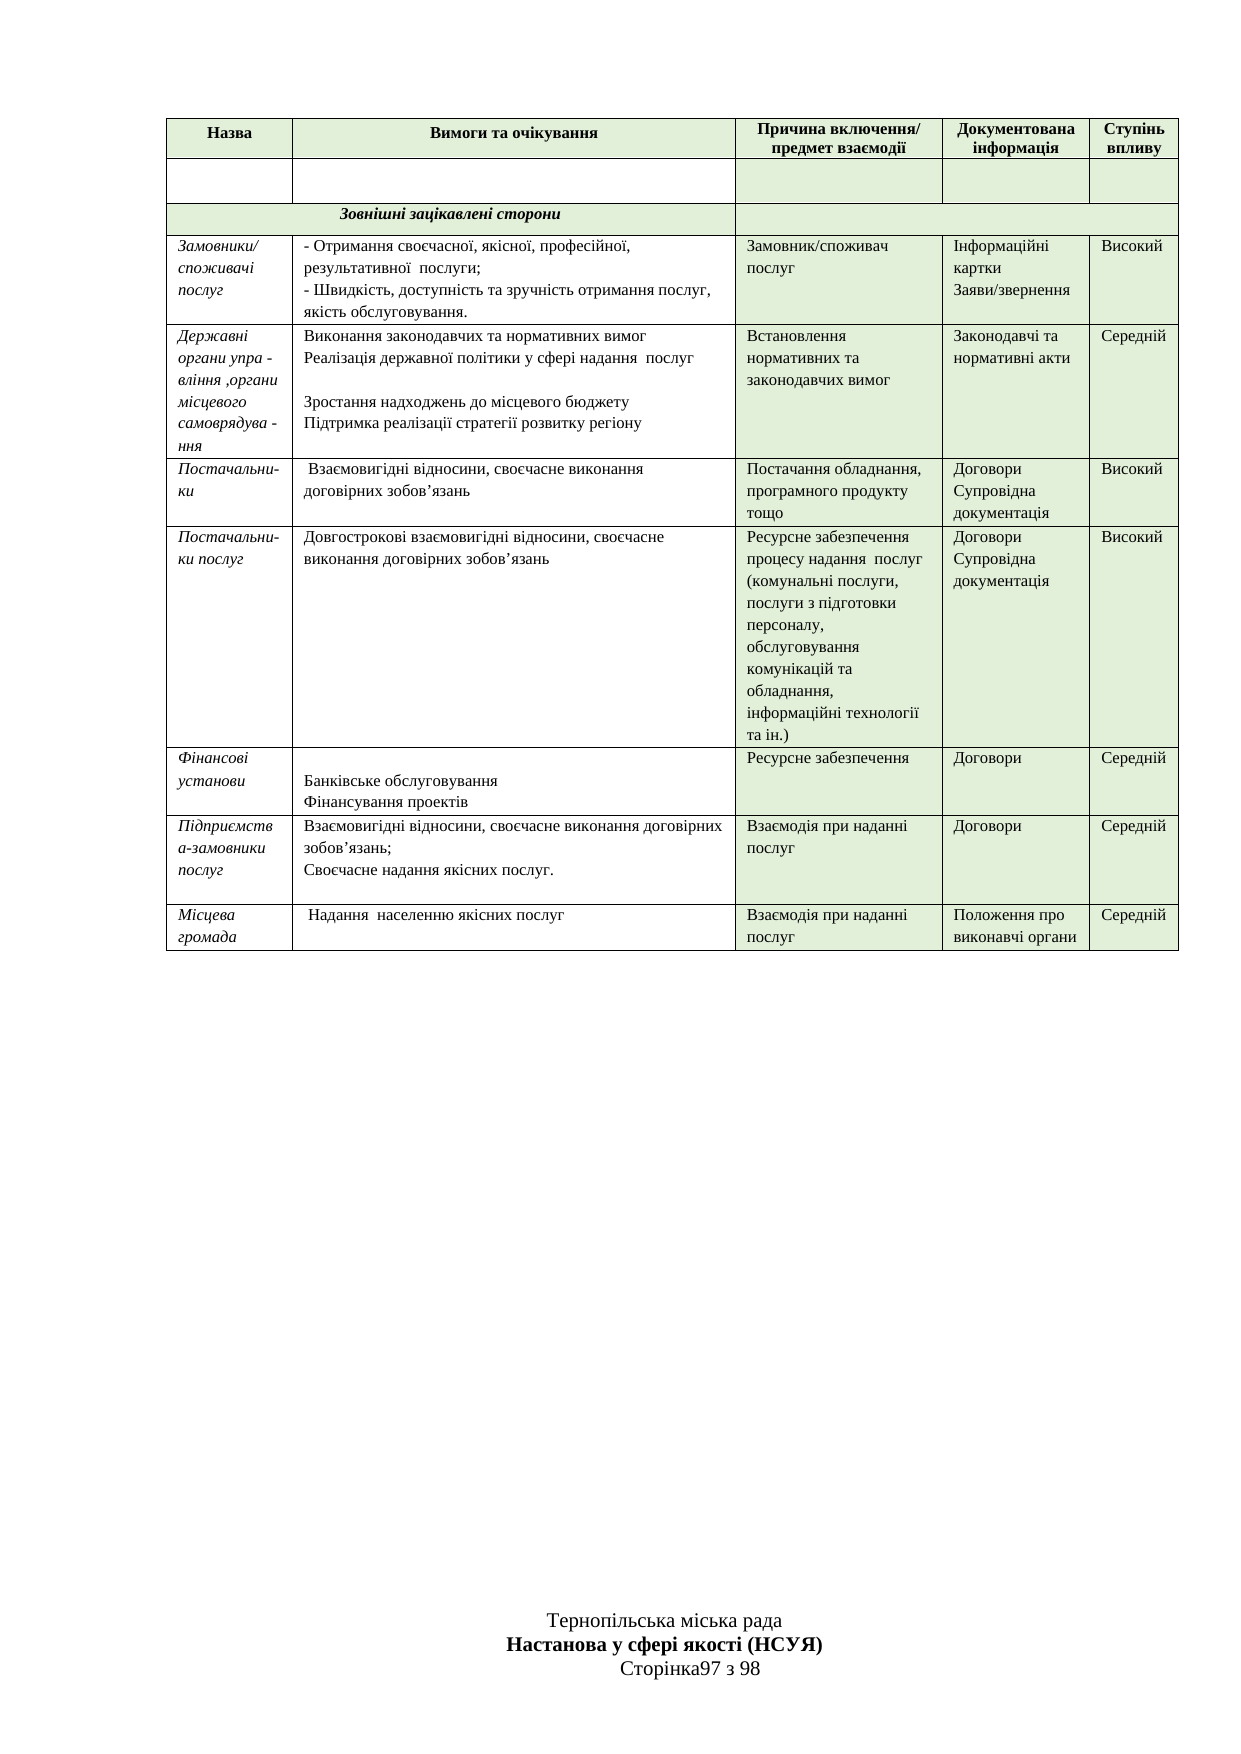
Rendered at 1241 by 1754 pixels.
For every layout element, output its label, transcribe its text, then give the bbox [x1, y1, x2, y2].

table_cell Договори Супровідна документація [943, 527, 1089, 747]
table_cell Надання населенню якісних послуг [293, 905, 735, 950]
table_header Вимоги та очікування [293, 119, 735, 157]
table_cell Виконання законодавчих та нормативних вимог Реалізація державної політики у сфері надання послуг Зростання надходжень до місцевого бюджету Підтримка реалізації стратегії розвитку регіону [293, 325, 735, 458]
table_cell Високий [1090, 236, 1178, 324]
table_cell - Отримання своєчасної, якісної, професійної, результативної послуги; - Швидкість, доступність та зручність отримання послуг, якість обслуговування. [293, 236, 735, 324]
table_cell Ресурсне забезпечення [736, 748, 942, 815]
table_cell Середній [1090, 748, 1178, 815]
table_cell Зовнішні зацікавлені сторони [167, 204, 735, 235]
table_cell Підприємства-замовники послуг [167, 816, 292, 904]
table_cell Державні органи упра -вління ,органи місцевого самоврядува -ння [167, 325, 292, 458]
table_cell Постачання обладнання, програмного продукту тощо [736, 459, 942, 526]
table_cell Середній [1090, 325, 1178, 458]
table_cell [736, 204, 1178, 235]
table_cell Ресурсне забезпечення процесу надання послуг (комунальні послуги, послуги з підготовки персоналу, обслуговування комунікацій та обладнання, інформаційні технології та ін.) [736, 527, 942, 747]
table_cell Постачальни-ки послуг [167, 527, 292, 747]
table_cell Замовник/споживач послуг [736, 236, 942, 324]
table_cell Середній [1090, 816, 1178, 904]
table_cell Законодавчі та нормативні акти [943, 325, 1089, 458]
table_cell [736, 159, 942, 202]
table_cell Договори [943, 748, 1089, 815]
table_cell [943, 159, 1089, 202]
table_cell Інформаційні картки Заяви/звернення [943, 236, 1089, 324]
table_cell Середній [1090, 905, 1178, 950]
table_header Ступінь впливу [1090, 119, 1178, 157]
table_cell Місцева громада [167, 905, 292, 950]
table_cell Взаємодія при наданні послуг [736, 816, 942, 904]
table_cell Високий [1090, 527, 1178, 747]
table_cell [1090, 159, 1178, 202]
table_cell Замовники/ споживачі послуг [167, 236, 292, 324]
table_cell Договори [943, 816, 1089, 904]
table_cell Високий [1090, 459, 1178, 526]
table_cell Договори Супровідна документація [943, 459, 1089, 526]
table_cell Довгострокові взаємовигідні відносини, своєчасне виконання договірних зобов’язань [293, 527, 735, 747]
table_cell Постачальни-ки [167, 459, 292, 526]
table_cell Банківське обслуговування Фінансування проектів [293, 748, 735, 815]
table_cell Встановлення нормативних та законодавчих вимог [736, 325, 942, 458]
table_cell [167, 159, 292, 202]
table_header Назва [167, 119, 292, 157]
table_cell [293, 159, 735, 202]
table_header Причина включення/ предмет взаємодії [736, 119, 942, 157]
table_cell Взаємовигідні відносини, своєчасне виконання договірних зобов’язань; Своєчасне надання якісних послуг. [293, 816, 735, 904]
table_cell Взаємодія при наданні послуг [736, 905, 942, 950]
table_cell Положення про виконавчі органи [943, 905, 1089, 950]
table_header Документована інформація [943, 119, 1089, 157]
table_cell Фінансові установи [167, 748, 292, 815]
table_cell Взаємовигідні відносини, своєчасне виконання договірних зобов’язань [293, 459, 735, 526]
